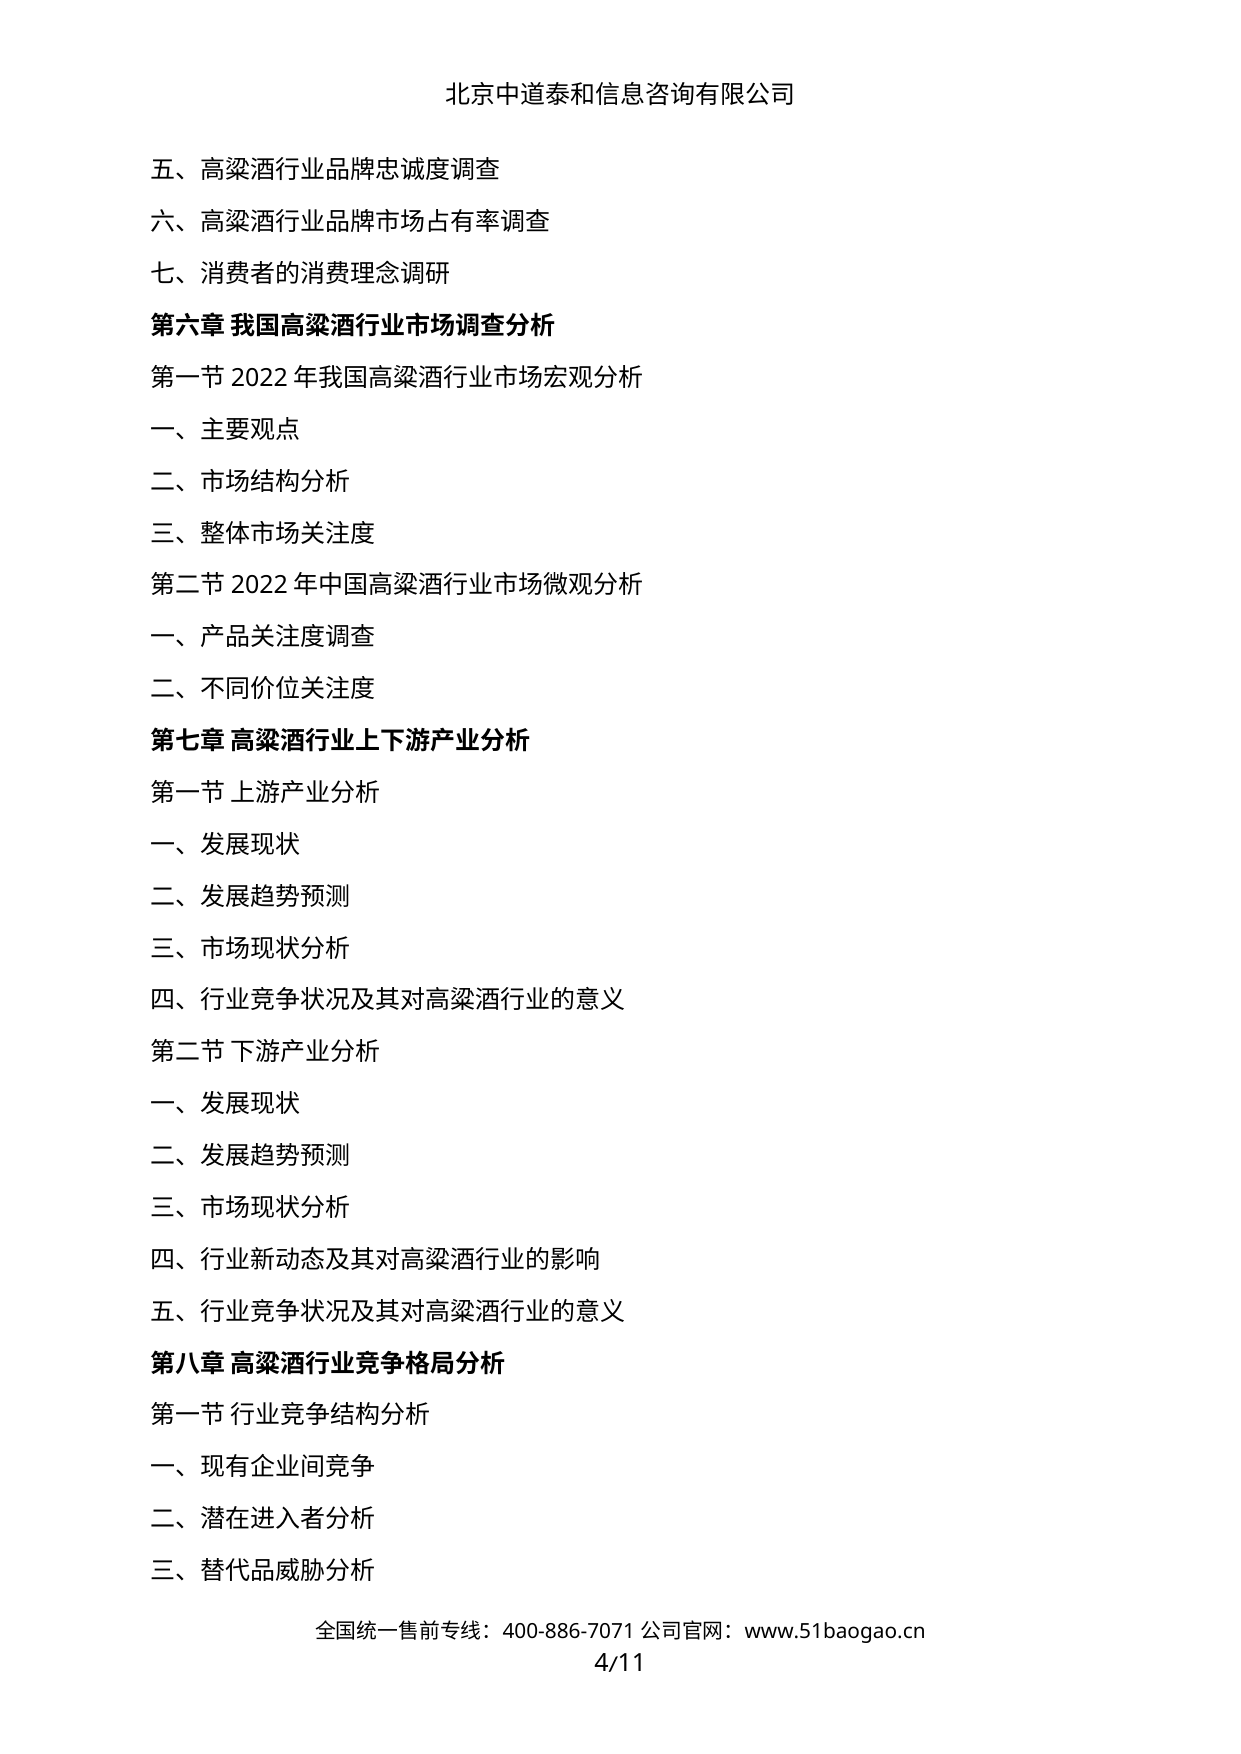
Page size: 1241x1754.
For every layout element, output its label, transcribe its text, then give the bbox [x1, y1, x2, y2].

text 三、市场现状分析 [150, 928, 1090, 964]
text 一、发展现状 [150, 1084, 1090, 1120]
text 第六章 我国高粱酒行业市场调查分析 [150, 306, 1090, 342]
text 二、市场结构分析 [150, 461, 1090, 497]
text 一、发展现状 [150, 824, 1090, 861]
text 第一节 上游产业分析 [150, 772, 1090, 809]
text 五、行业竞争状况及其对高粱酒行业的意义 [150, 1291, 1090, 1327]
text 二、发展趋势预测 [150, 876, 1090, 912]
text 七、消费者的消费理念调研 [150, 254, 1090, 290]
text 四、行业新动态及其对高粱酒行业的影响 [150, 1239, 1090, 1276]
text 第二节 2022年中国高粱酒行业市场微观分析 [150, 565, 1090, 601]
text 三、替代品威胁分析 [150, 1551, 1090, 1587]
text 四、行业竞争状况及其对高粱酒行业的意义 [150, 980, 1090, 1016]
text 二、不同价位关注度 [150, 669, 1090, 705]
text 三、市场现状分析 [150, 1187, 1090, 1224]
text 一、产品关注度调查 [150, 617, 1090, 653]
text 第一节 2022年我国高粱酒行业市场宏观分析 [150, 357, 1090, 394]
text 三、整体市场关注度 [150, 513, 1090, 549]
text 一、主要观点 [150, 409, 1090, 446]
text 二、潜在进入者分析 [150, 1499, 1090, 1535]
text 第一节 行业竞争结构分析 [150, 1395, 1090, 1431]
text 五、高粱酒行业品牌忠诚度调查 [150, 150, 1090, 186]
text 第八章 高粱酒行业竞争格局分析 [150, 1343, 1090, 1379]
text 六、高粱酒行业品牌市场占有率调查 [150, 202, 1090, 238]
text 第七章 高粱酒行业上下游产业分析 [150, 721, 1090, 757]
text 二、发展趋势预测 [150, 1136, 1090, 1172]
text 第二节 下游产业分析 [150, 1032, 1090, 1068]
text 一、现有企业间竞争 [150, 1447, 1090, 1483]
